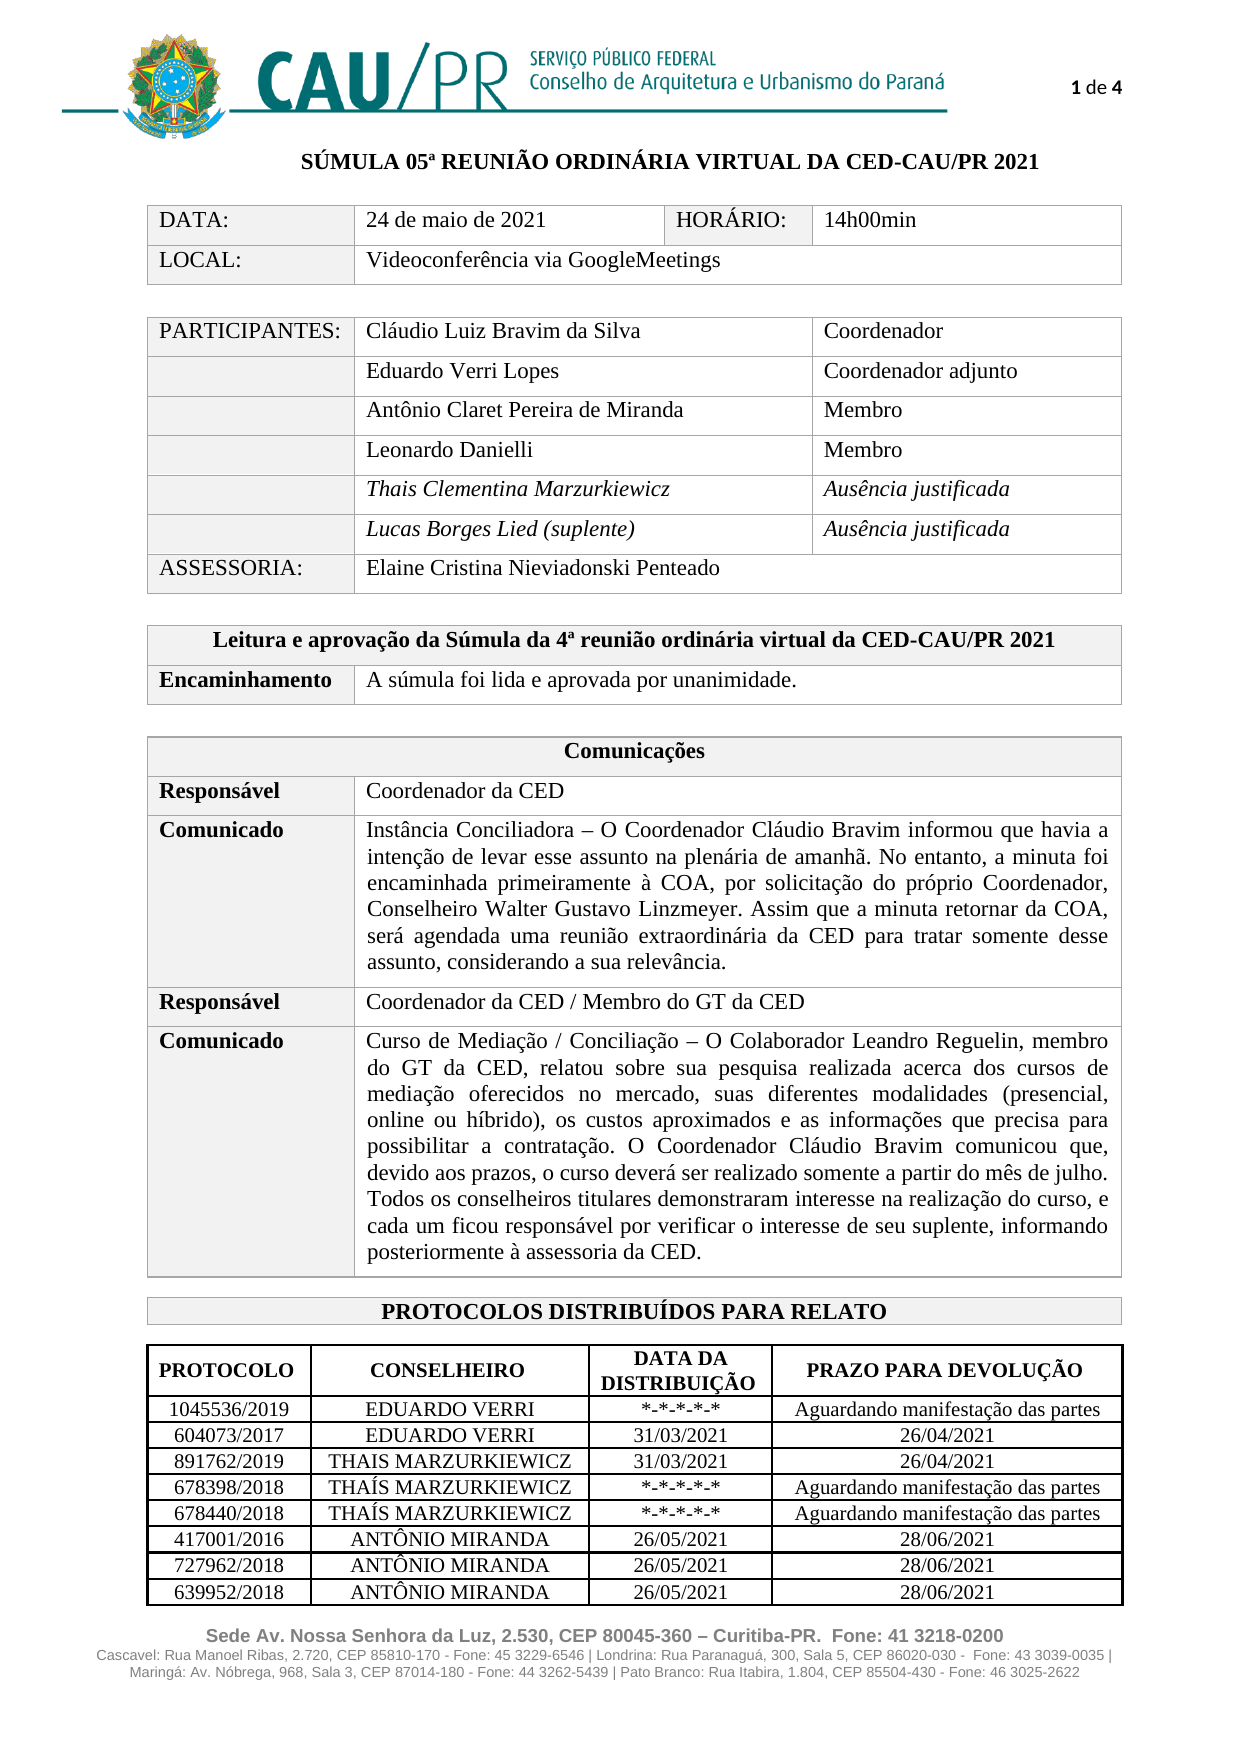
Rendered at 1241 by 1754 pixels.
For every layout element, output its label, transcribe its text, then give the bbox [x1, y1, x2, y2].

table_cell EDUARDO VERRI [312, 1397, 588, 1421]
table_cell Aguardando manifestação das partes [773, 1397, 1121, 1421]
table_header HORÁRIO: [665, 206, 812, 245]
table_cell 26/05/2021 [590, 1527, 771, 1551]
table_cell Coordenador da CED [355, 777, 1121, 815]
table_header Coordenador [813, 318, 1121, 356]
table_cell *-*-*-*-* [590, 1501, 771, 1525]
table_cell Membro [813, 397, 1121, 435]
table_cell 28/06/2021 [773, 1580, 1121, 1604]
table_cell 1045536/2019 [149, 1397, 310, 1421]
table_cell EDUARDO VERRI [312, 1423, 588, 1447]
table_cell 417001/2016 [149, 1527, 310, 1551]
table_cell Eduardo Verri Lopes [355, 357, 812, 396]
table_cell 26/04/2021 [773, 1423, 1121, 1447]
table_header PROTOCOLOS DISTRIBUÍDOS PARA RELATO [148, 1298, 1121, 1324]
table_cell Coordenador da CED / Membro do GT da CED [355, 988, 1121, 1026]
table_cell 26/05/2021 [590, 1580, 771, 1604]
table_cell 639952/2018 [149, 1580, 310, 1604]
table_cell Antônio Claret Pereira de Miranda [355, 397, 812, 435]
table_cell 26/04/2021 [773, 1449, 1121, 1473]
table_cell [148, 515, 354, 553]
table_cell THAÍS MARZURKIEWICZ [312, 1475, 588, 1499]
table_cell *-*-*-*-* [590, 1397, 771, 1421]
table_cell Ausência justificada [813, 515, 1121, 553]
table_header Leitura e aprovação da Súmula da 4ª reunião ordinária virtual da CED-CAU/PR 2021 [148, 626, 1121, 665]
table_cell 28/06/2021 [773, 1554, 1121, 1577]
picture [61, 34, 948, 139]
table_cell Comunicado [148, 816, 354, 987]
table_cell Encaminhamento [148, 666, 354, 704]
table_cell Membro [813, 436, 1121, 474]
table_cell ANTÔNIO MIRANDA [312, 1554, 588, 1577]
table_header 24 de maio de 2021 [355, 206, 664, 245]
table_cell 727962/2018 [149, 1554, 310, 1577]
table_cell ANTÔNIO MIRANDA [312, 1527, 588, 1551]
table_cell ANTÔNIO MIRANDA [312, 1580, 588, 1604]
table_cell 31/03/2021 [590, 1423, 771, 1447]
table_cell [148, 397, 354, 435]
table_cell [148, 357, 354, 396]
table_header Cláudio Luiz Bravim da Silva [355, 318, 812, 356]
table_cell Lucas Borges Lied (suplente) [355, 515, 812, 553]
table_header 14h00min [813, 206, 1121, 245]
table_cell [148, 476, 354, 514]
table_cell ASSESSORIA: [148, 555, 354, 593]
table_header DATA DA DISTRIBUIÇÃO [590, 1346, 771, 1394]
text SÚMULA 05ª REUNIÃO ORDINÁRIA VIRTUAL DA CED-CAU/PR 2021 [148, 148, 1193, 174]
table_cell Elaine Cristina Nieviadonski Penteado [355, 555, 1121, 593]
table_cell 678398/2018 [149, 1475, 310, 1499]
table_cell Aguardando manifestação das partes [773, 1475, 1121, 1499]
table_cell 604073/2017 [149, 1423, 310, 1447]
table_cell Responsável [148, 777, 354, 815]
table_cell THAIS MARZURKIEWICZ [312, 1449, 588, 1473]
table_cell 28/06/2021 [773, 1527, 1121, 1551]
table_cell Responsável [148, 988, 354, 1026]
table_cell [148, 436, 354, 474]
table_cell Thais Clementina Marzurkiewicz [355, 476, 812, 514]
table_cell THAÍS MARZURKIEWICZ [312, 1501, 588, 1525]
table_header PARTICIPANTES: [148, 318, 354, 356]
table_cell *-*-*-*-* [590, 1475, 771, 1499]
table_cell LOCAL: [148, 246, 354, 284]
table_header DATA: [148, 206, 354, 245]
table_cell Comunicado [148, 1027, 354, 1276]
table_cell Ausência justificada [813, 476, 1121, 514]
table_cell Coordenador adjunto [813, 357, 1121, 396]
table_cell A súmula foi lida e aprovada por unanimidade. [355, 666, 1121, 704]
table_cell 31/03/2021 [590, 1449, 771, 1473]
table_cell 26/05/2021 [590, 1554, 771, 1577]
table_cell 678440/2018 [149, 1501, 310, 1525]
table_header PRAZO PARA DEVOLUÇÃO [773, 1346, 1121, 1394]
table_cell 891762/2019 [149, 1449, 310, 1473]
table_cell Aguardando manifestação das partes [773, 1501, 1121, 1525]
table_cell Instância Conciliadora – O Coordenador Cláudio Bravim informou que havia a intenção de levar esse assunto na plenária de amanhã. No entanto, a minuta foi encaminhada primeiramente à COA, por solicitação do próprio Coordenador, Conselheiro Walter Gustavo Linzmeyer. Assim que a minuta retornar da COA, será agendada uma reunião extraordinária da CED para tratar somente desse assunto, considerando a sua relevância. [355, 816, 1121, 987]
table_header CONSELHEIRO [312, 1346, 588, 1394]
table_header PROTOCOLO [149, 1346, 310, 1394]
table_header Comunicações [148, 738, 1121, 776]
table_cell Videoconferência via GoogleMeetings [355, 246, 1121, 284]
table_cell Leonardo Danielli [355, 436, 812, 474]
table_cell Curso de Mediação / Conciliação – O Colaborador Leandro Reguelin, membro do GT da CED, relatou sobre sua pesquisa realizada acerca dos cursos de mediação oferecidos no mercado, suas diferentes modalidades (presencial, online ou híbrido), os custos aproximados e as informações que precisa para possibilitar a contratação. O Coordenador Cláudio Bravim comunicou que, devido aos prazos, o curso deverá ser realizado somente a partir do mês de julho. Todos os conselheiros titulares demonstraram interesse na realização do curso, e cada um ficou responsável por verificar o interesse de seu suplente, informando posteriormente à assessoria da CED. [355, 1027, 1121, 1276]
